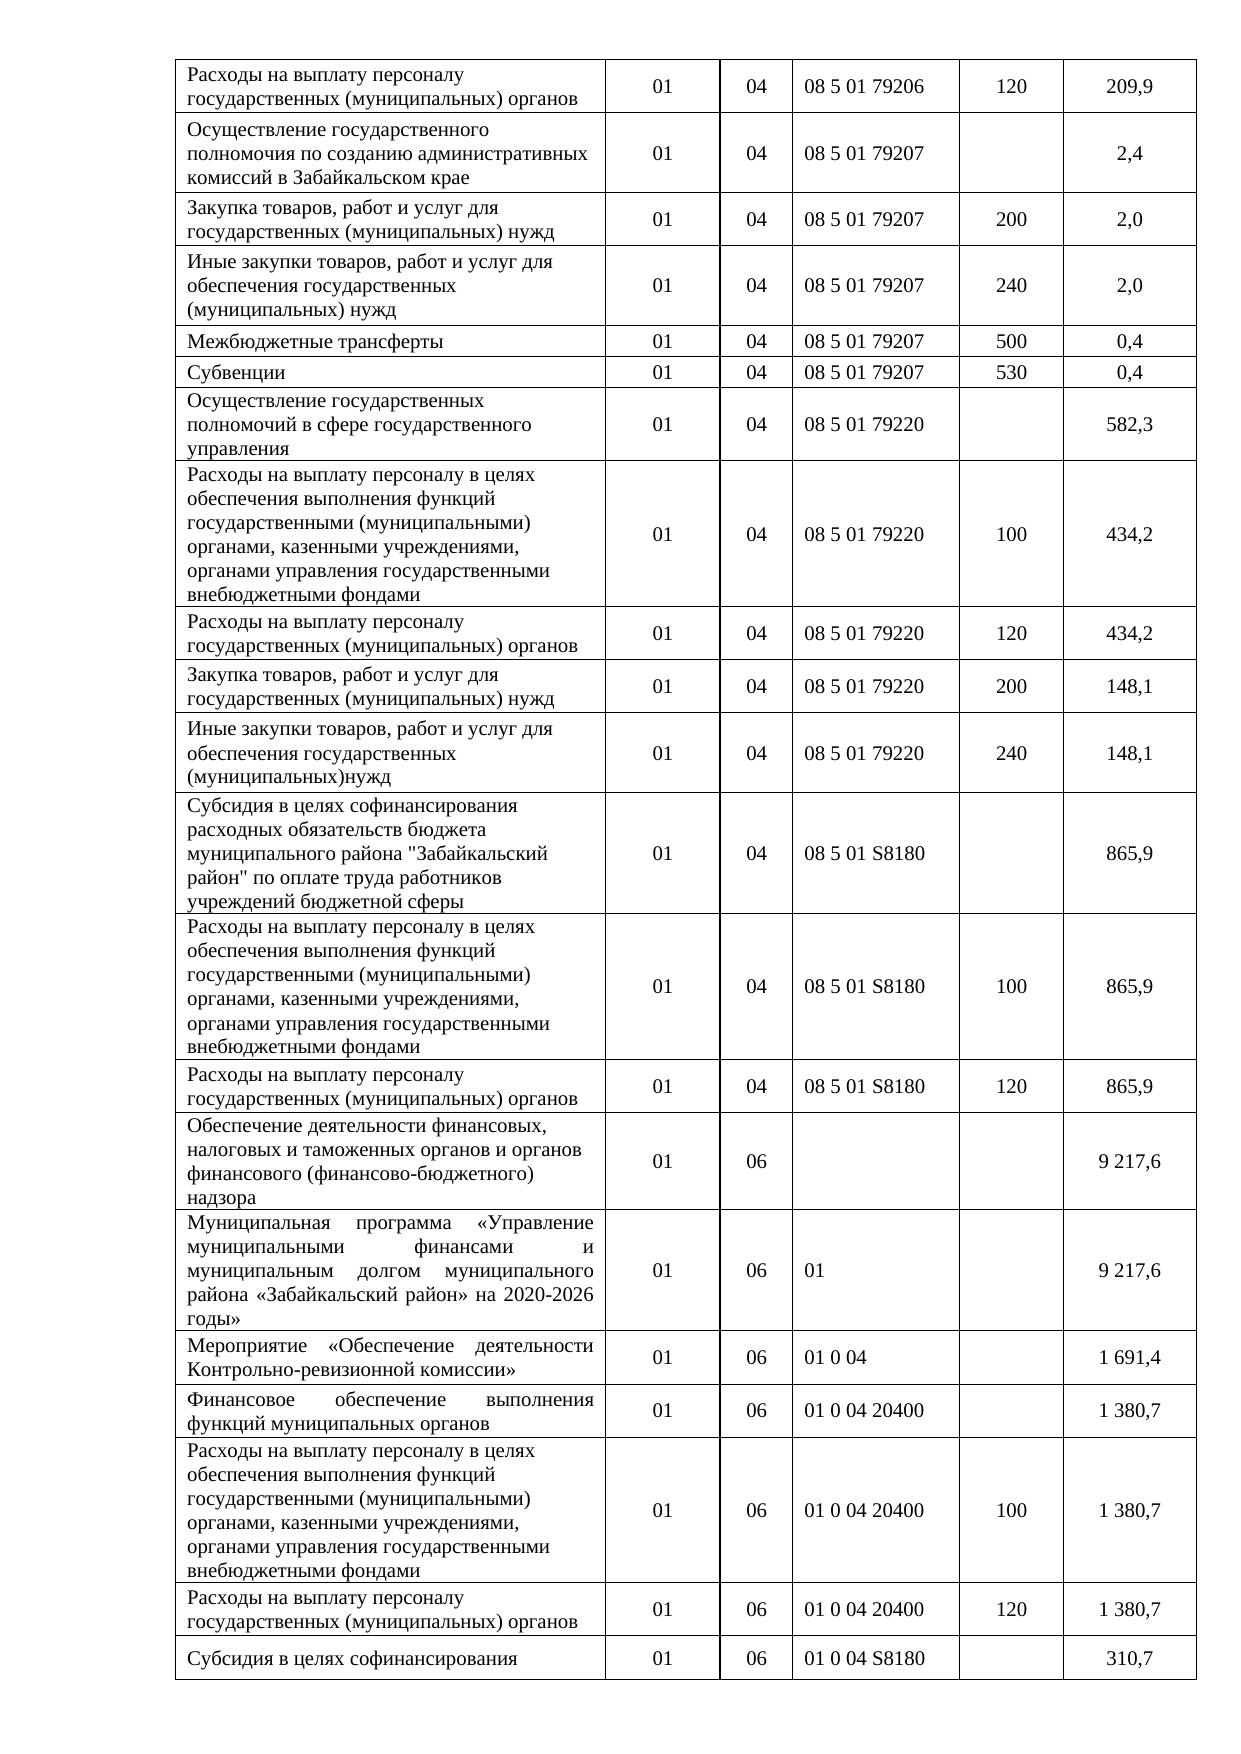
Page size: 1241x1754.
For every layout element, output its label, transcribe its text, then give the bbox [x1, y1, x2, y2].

table_cell 08 5 01 79207 [793, 357, 959, 387]
table_cell 01 [606, 660, 719, 712]
table_cell 04 [721, 1060, 792, 1112]
table_cell Мероприятие «Обеспечение деятельности Контрольно-ревизионной комиссии» [176, 1331, 605, 1383]
table_cell 865,9 [1064, 914, 1196, 1058]
table_cell 500 [960, 326, 1063, 356]
table_cell 01 0 04 [793, 1331, 959, 1383]
table_cell 200 [960, 193, 1063, 245]
table_cell Расходы на выплату персоналу государственных (муниципальных) органов [176, 607, 605, 659]
table_cell 2,0 [1064, 246, 1196, 325]
table_cell [793, 1113, 959, 1209]
table_cell 100 [960, 1438, 1063, 1582]
table_cell 08 5 01 79220 [793, 660, 959, 712]
table_cell Осуществление государственных полномочий в сфере государственного управления [176, 388, 605, 460]
table_cell 04 [721, 326, 792, 356]
table_cell 434,2 [1064, 607, 1196, 659]
table_cell 01 [606, 1385, 719, 1437]
table_cell 01 [606, 1060, 719, 1112]
table_cell 01 [606, 607, 719, 659]
table_cell [960, 1113, 1063, 1209]
table_cell 530 [960, 357, 1063, 387]
table_cell 01 [606, 1331, 719, 1383]
table_cell 06 [721, 1113, 792, 1209]
table_cell 01 0 04 20400 [793, 1385, 959, 1437]
table_cell 08 5 01 79206 [793, 60, 959, 112]
table_cell 1 380,7 [1064, 1385, 1196, 1437]
table_cell Иные закупки товаров, работ и услуг для обеспечения государственных (муниципальных) нужд [176, 246, 605, 325]
table_cell Межбюджетные трансферты [176, 326, 605, 356]
table_cell 148,1 [1064, 713, 1196, 792]
table_cell 120 [960, 1060, 1063, 1112]
table_cell 01 [606, 388, 719, 460]
table_cell 04 [721, 193, 792, 245]
table_cell 2,0 [1064, 193, 1196, 245]
table_cell 01 [606, 1210, 719, 1330]
table_cell 04 [721, 660, 792, 712]
table_cell 100 [960, 914, 1063, 1058]
table_cell 434,2 [1064, 461, 1196, 606]
table_cell Иные закупки товаров, работ и услуг для обеспечения государственных (муниципальных)нужд [176, 713, 605, 792]
table_cell 120 [960, 60, 1063, 112]
table_cell 1 691,4 [1064, 1331, 1196, 1383]
table_cell 0,4 [1064, 326, 1196, 356]
table_cell [960, 793, 1063, 913]
table_cell 01 [606, 1636, 719, 1679]
table_cell 04 [721, 793, 792, 913]
table_cell 9 217,6 [1064, 1210, 1196, 1330]
table_cell 08 5 01 79207 [793, 113, 959, 192]
table_cell [960, 113, 1063, 192]
table_cell Закупка товаров, работ и услуг для государственных (муниципальных) нужд [176, 193, 605, 245]
table_cell 04 [721, 60, 792, 112]
table_cell Субвенции [176, 357, 605, 387]
table_cell 01 [606, 1438, 719, 1582]
table_cell 2,4 [1064, 113, 1196, 192]
table_cell 1 380,7 [1064, 1438, 1196, 1582]
table_cell 865,9 [1064, 1060, 1196, 1112]
table_cell 01 [606, 461, 719, 606]
table_cell 01 0 04 S8180 [793, 1636, 959, 1679]
table_cell 120 [960, 607, 1063, 659]
table_cell 240 [960, 246, 1063, 325]
table_cell Осуществление государственного полномочия по созданию административных комиссий в Забайкальском крае [176, 113, 605, 192]
table_cell 01 0 04 20400 [793, 1438, 959, 1582]
table_cell 06 [721, 1636, 792, 1679]
table_cell [960, 388, 1063, 460]
table_cell 01 [606, 326, 719, 356]
table_cell 04 [721, 461, 792, 606]
table_cell 06 [721, 1331, 792, 1383]
table_cell 100 [960, 461, 1063, 606]
table_cell [960, 1331, 1063, 1383]
table_cell 01 [606, 793, 719, 913]
table_cell 01 [793, 1210, 959, 1330]
table_cell 06 [721, 1385, 792, 1437]
table_cell 200 [960, 660, 1063, 712]
table_cell [960, 1385, 1063, 1437]
table_cell 04 [721, 713, 792, 792]
table_cell Расходы на выплату персоналу государственных (муниципальных) органов [176, 1583, 605, 1635]
table_cell Финансовое обеспечение выполнения функций муниципальных органов [176, 1385, 605, 1437]
table_cell 9 217,6 [1064, 1113, 1196, 1209]
table_cell 209,9 [1064, 60, 1196, 112]
table_cell 865,9 [1064, 793, 1196, 913]
table_cell 01 [606, 246, 719, 325]
table_cell 08 5 01 79220 [793, 713, 959, 792]
table_cell [960, 1210, 1063, 1330]
table_cell 148,1 [1064, 660, 1196, 712]
table_cell 04 [721, 246, 792, 325]
table_cell 08 5 01 79220 [793, 388, 959, 460]
table_cell 01 [606, 193, 719, 245]
table_cell Расходы на выплату персоналу государственных (муниципальных) органов [176, 60, 605, 112]
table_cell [176, 1636, 605, 1679]
table_cell 04 [721, 607, 792, 659]
table_cell 310,7 [1064, 1636, 1196, 1679]
table_cell 01 [606, 1583, 719, 1635]
table_cell 08 5 01 79207 [793, 246, 959, 325]
table_cell 01 [606, 113, 719, 192]
table_cell 1 380,7 [1064, 1583, 1196, 1635]
table_cell 04 [721, 914, 792, 1058]
table_cell 01 [606, 357, 719, 387]
table_cell 01 [606, 713, 719, 792]
table_cell 08 5 01 S8180 [793, 793, 959, 913]
table_cell 04 [721, 113, 792, 192]
table_cell [960, 1636, 1063, 1679]
table_cell 08 5 01 79220 [793, 607, 959, 659]
table_cell 582,3 [1064, 388, 1196, 460]
table_cell 08 5 01 S8180 [793, 914, 959, 1058]
table_cell 01 0 04 20400 [793, 1583, 959, 1635]
table_cell 08 5 01 79220 [793, 461, 959, 606]
table_cell 04 [721, 357, 792, 387]
table_cell 04 [721, 388, 792, 460]
table_cell 0,4 [1064, 357, 1196, 387]
table_cell 08 5 01 79207 [793, 326, 959, 356]
table_cell 08 5 01 S8180 [793, 1060, 959, 1112]
table_cell 06 [721, 1583, 792, 1635]
table_cell Закупка товаров, работ и услуг для государственных (муниципальных) нужд [176, 660, 605, 712]
table_cell 06 [721, 1210, 792, 1330]
table_cell 240 [960, 713, 1063, 792]
table_cell Обеспечение деятельности финансовых, налоговых и таможенных органов и органов финансового (финансово-бюджетного) надзора [176, 1113, 605, 1209]
table_cell 01 [606, 914, 719, 1058]
table_cell Муниципальная программа «Управление муниципальными финансами и муниципальным долгом муниципального района «Забайкальский район» на 2020-2026 годы» [176, 1210, 605, 1330]
table_cell 01 [606, 1113, 719, 1209]
table_cell 06 [721, 1438, 792, 1582]
table_cell 120 [960, 1583, 1063, 1635]
table_cell Расходы на выплату персоналу государственных (муниципальных) органов [176, 1060, 605, 1112]
table_cell 01 [606, 60, 719, 112]
table_cell 08 5 01 79207 [793, 193, 959, 245]
